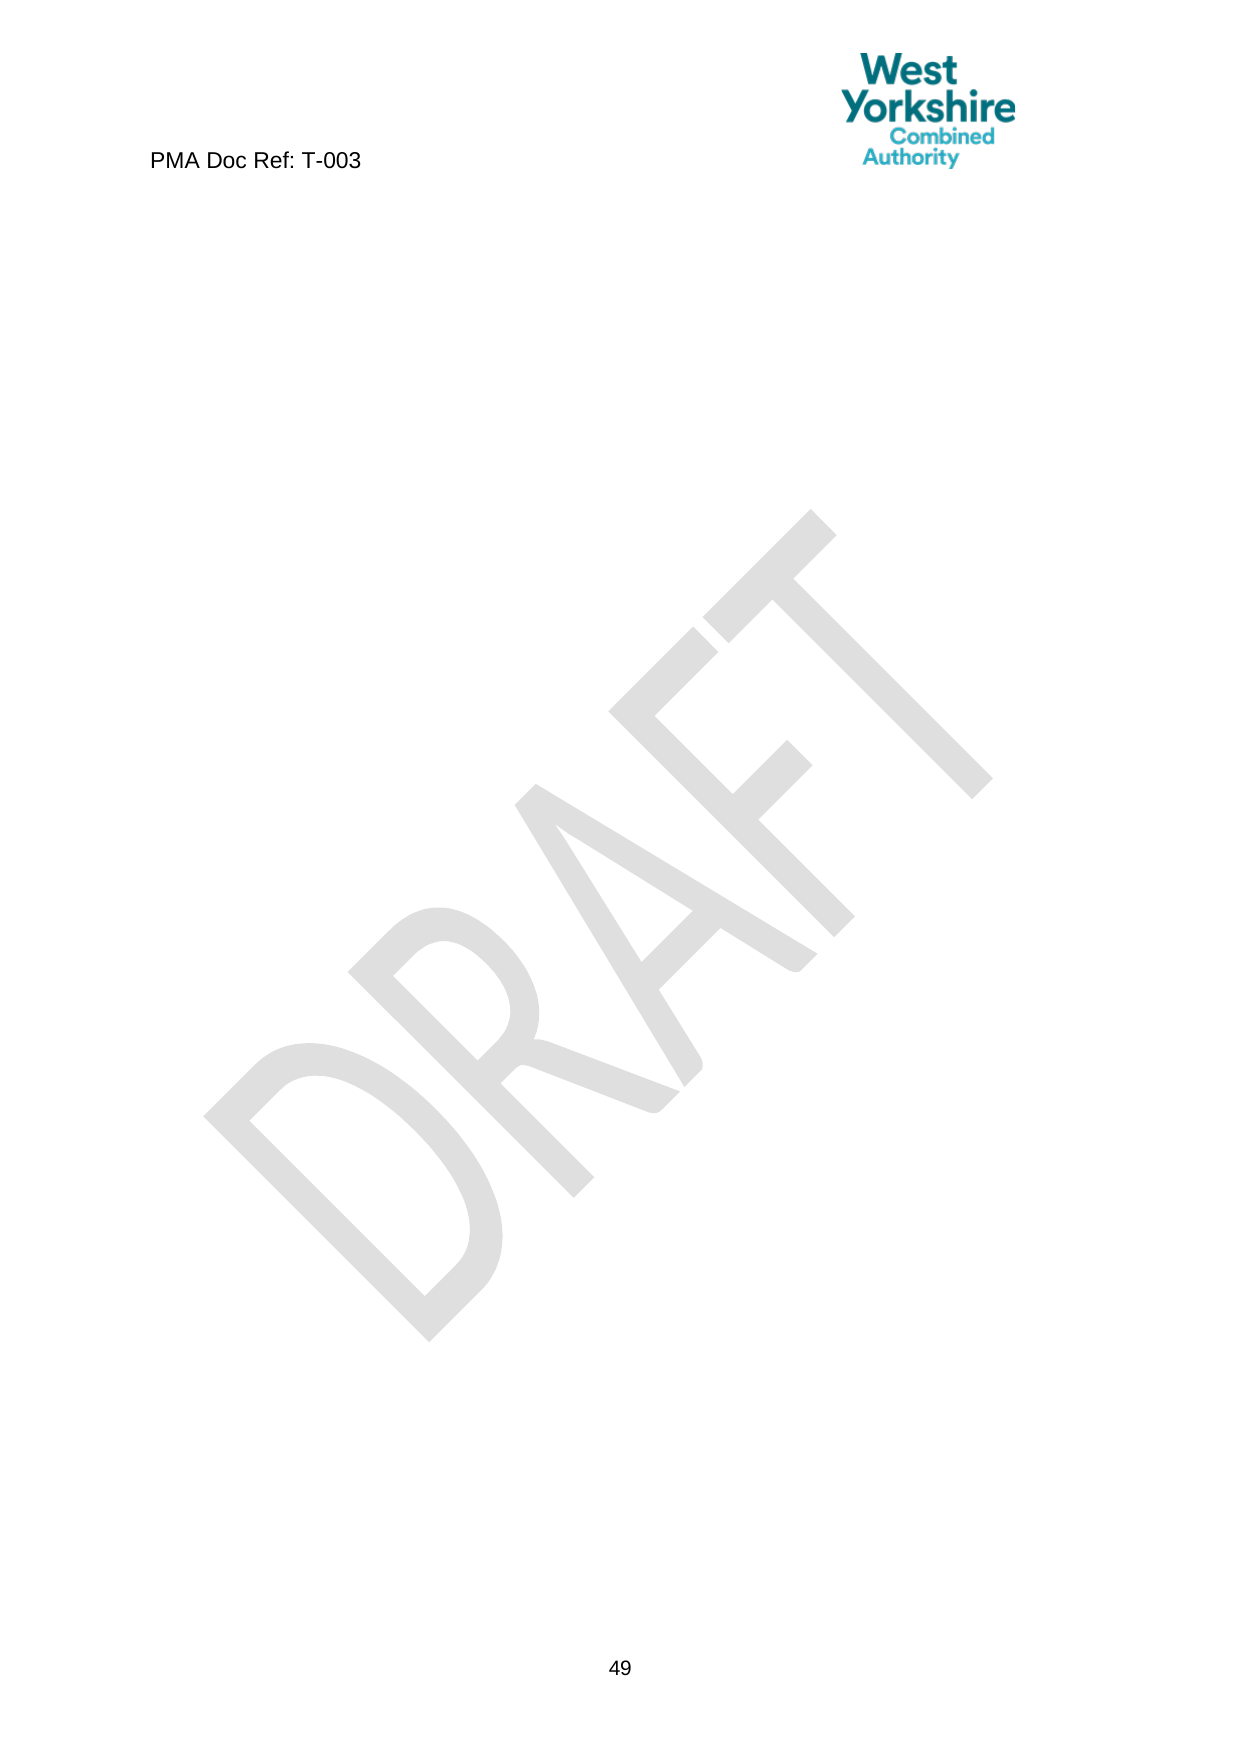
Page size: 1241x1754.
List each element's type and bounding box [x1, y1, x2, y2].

picture [841, 53, 1016, 169]
